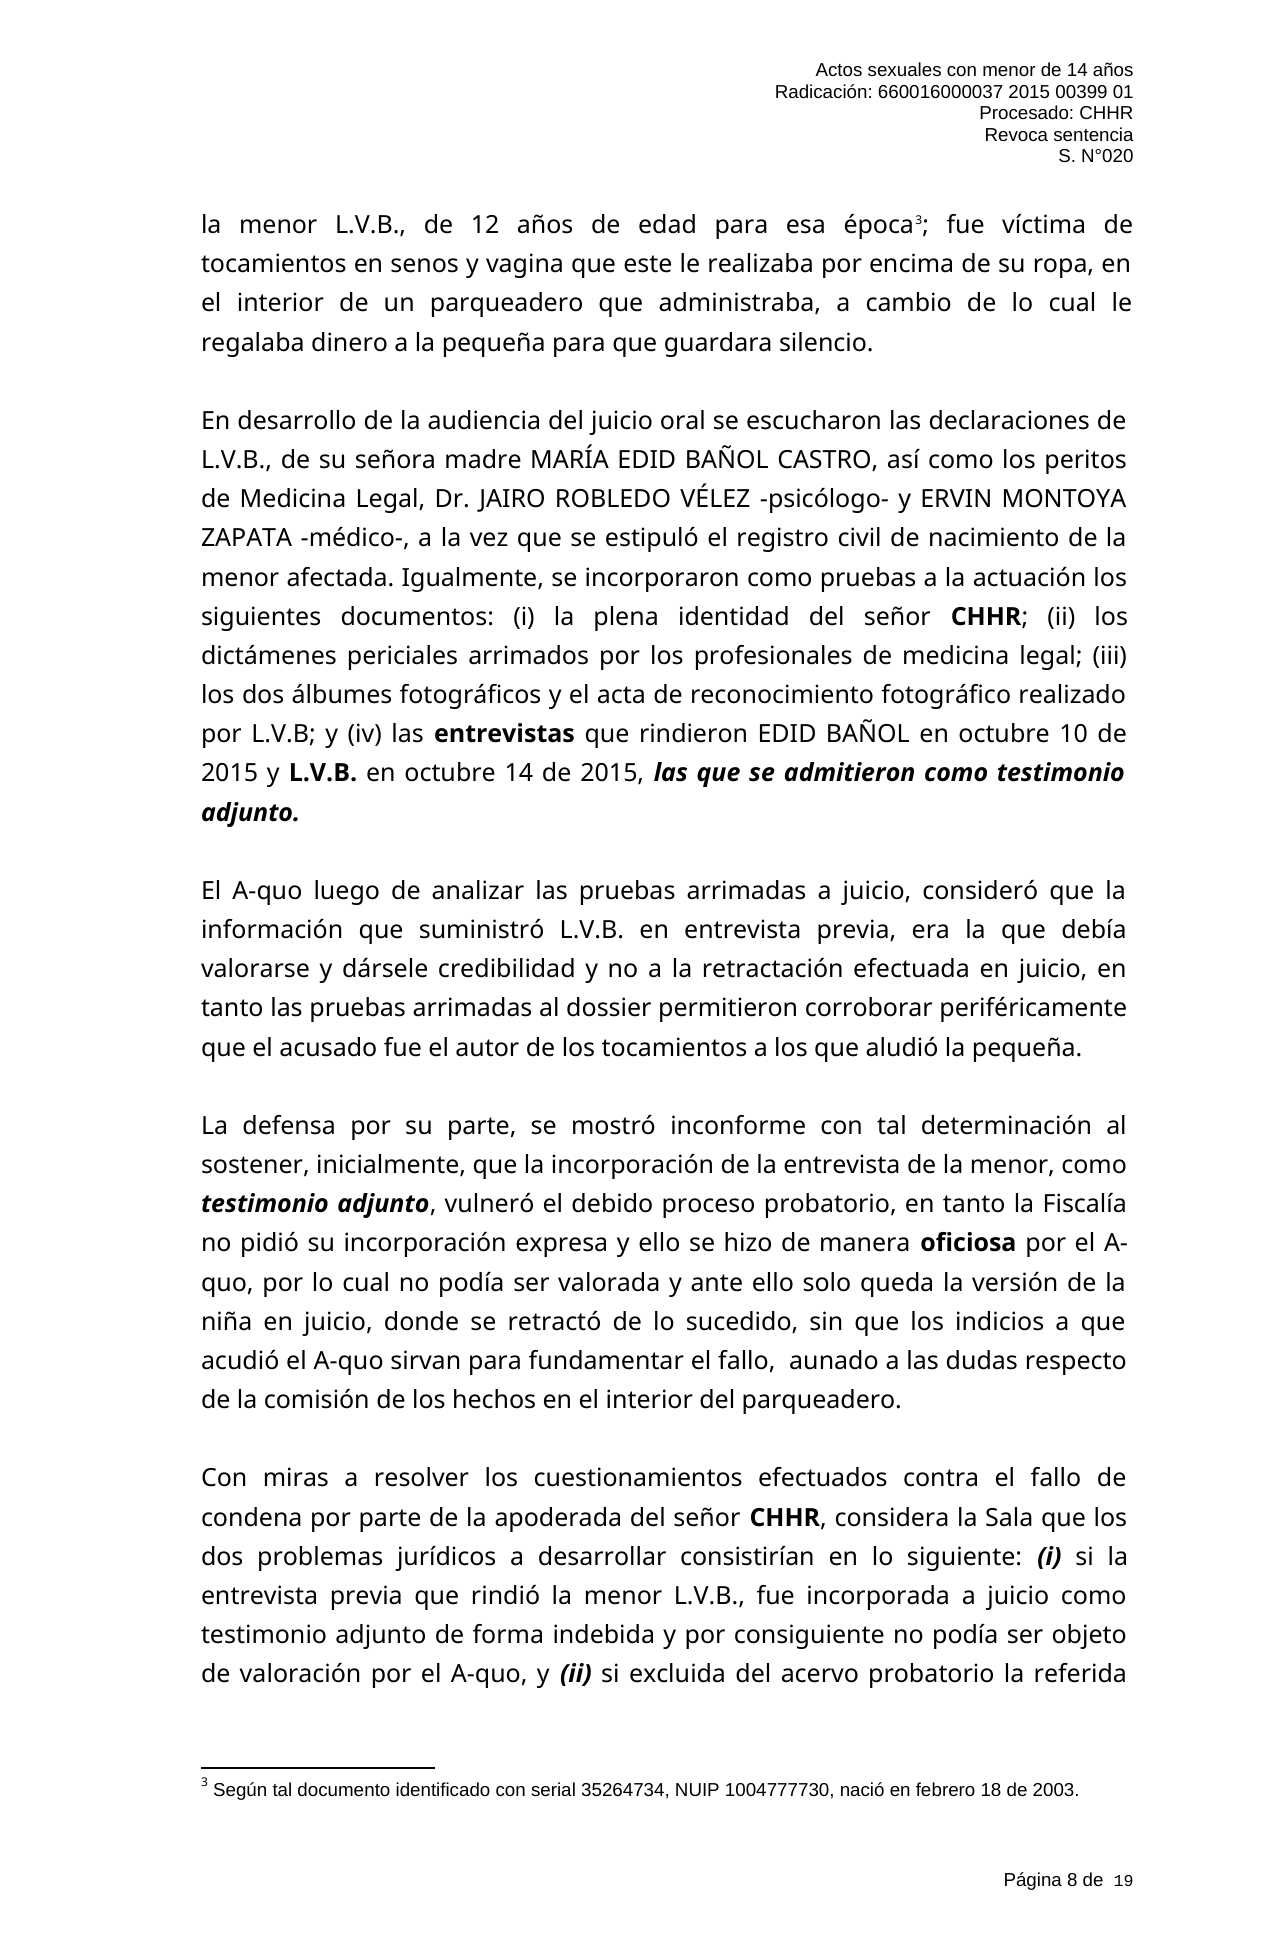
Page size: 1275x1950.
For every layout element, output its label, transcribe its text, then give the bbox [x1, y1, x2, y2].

text La defensa por su parte, se mostró inconforme con tal determinación al sostener, inicialmente, que la incorporación de la entrevista de la menor, como testimonio adjunto, vulneró el debido proceso probatorio, en tanto la Fiscalía no pidió su incorporación expresa y ello se hizo de manera oficiosa por el A-quo, por lo cual no podía ser valorada y ante ello solo queda la versión de la niña en juicio, donde se retractó de lo sucedido, sin que los indicios a que acudió el A-quo sirvan para fundamentar el fallo, aunado a las dudas respecto de la comisión de los hechos en el interior del parqueadero. [201, 1108, 1128, 1416]
text En desarrollo de la audiencia del juicio oral se escucharon las declaraciones de L.V.B., de su señora madre MARÍA EDID BAÑOL CASTRO, así como los peritos de Medicina Legal, Dr. JAIRO ROBLEDO VÉLEZ -psicólogo- y ERVIN MONTOYA ZAPATA -médico-, a la vez que se estipuló el registro civil de nacimiento de la menor afectada. Igualmente, se incorporaron como pruebas a la actuación los siguientes documentos: (i) la plena identidad del señor CHHR; (ii) los dictámenes periciales arrimados por los profesionales de medicina legal; (iii) los dos álbumes fotográficos y el acta de reconocimiento fotográfico realizado por L.V.B; y (iv) las entrevistas que rindieron EDID BAÑOL en octubre 10 de 2015 y L.V.B. en octubre 14 de 2015, las que se admitieron como testimonio adjunto. [201, 403, 1128, 828]
text El A-quo luego de analizar las pruebas arrimadas a juicio, consideró que la información que suministró L.V.B. en entrevista previa, era la que debía valorarse y dársele credibilidad y no a la retractación efectuada en juicio, en tanto las pruebas arrimadas al dossier permitieron corroborar periféricamente que el acusado fue el autor de los tocamientos a los que aludió la pequeña. [201, 873, 1128, 1063]
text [201, 1460, 1128, 1690]
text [201, 207, 1133, 358]
